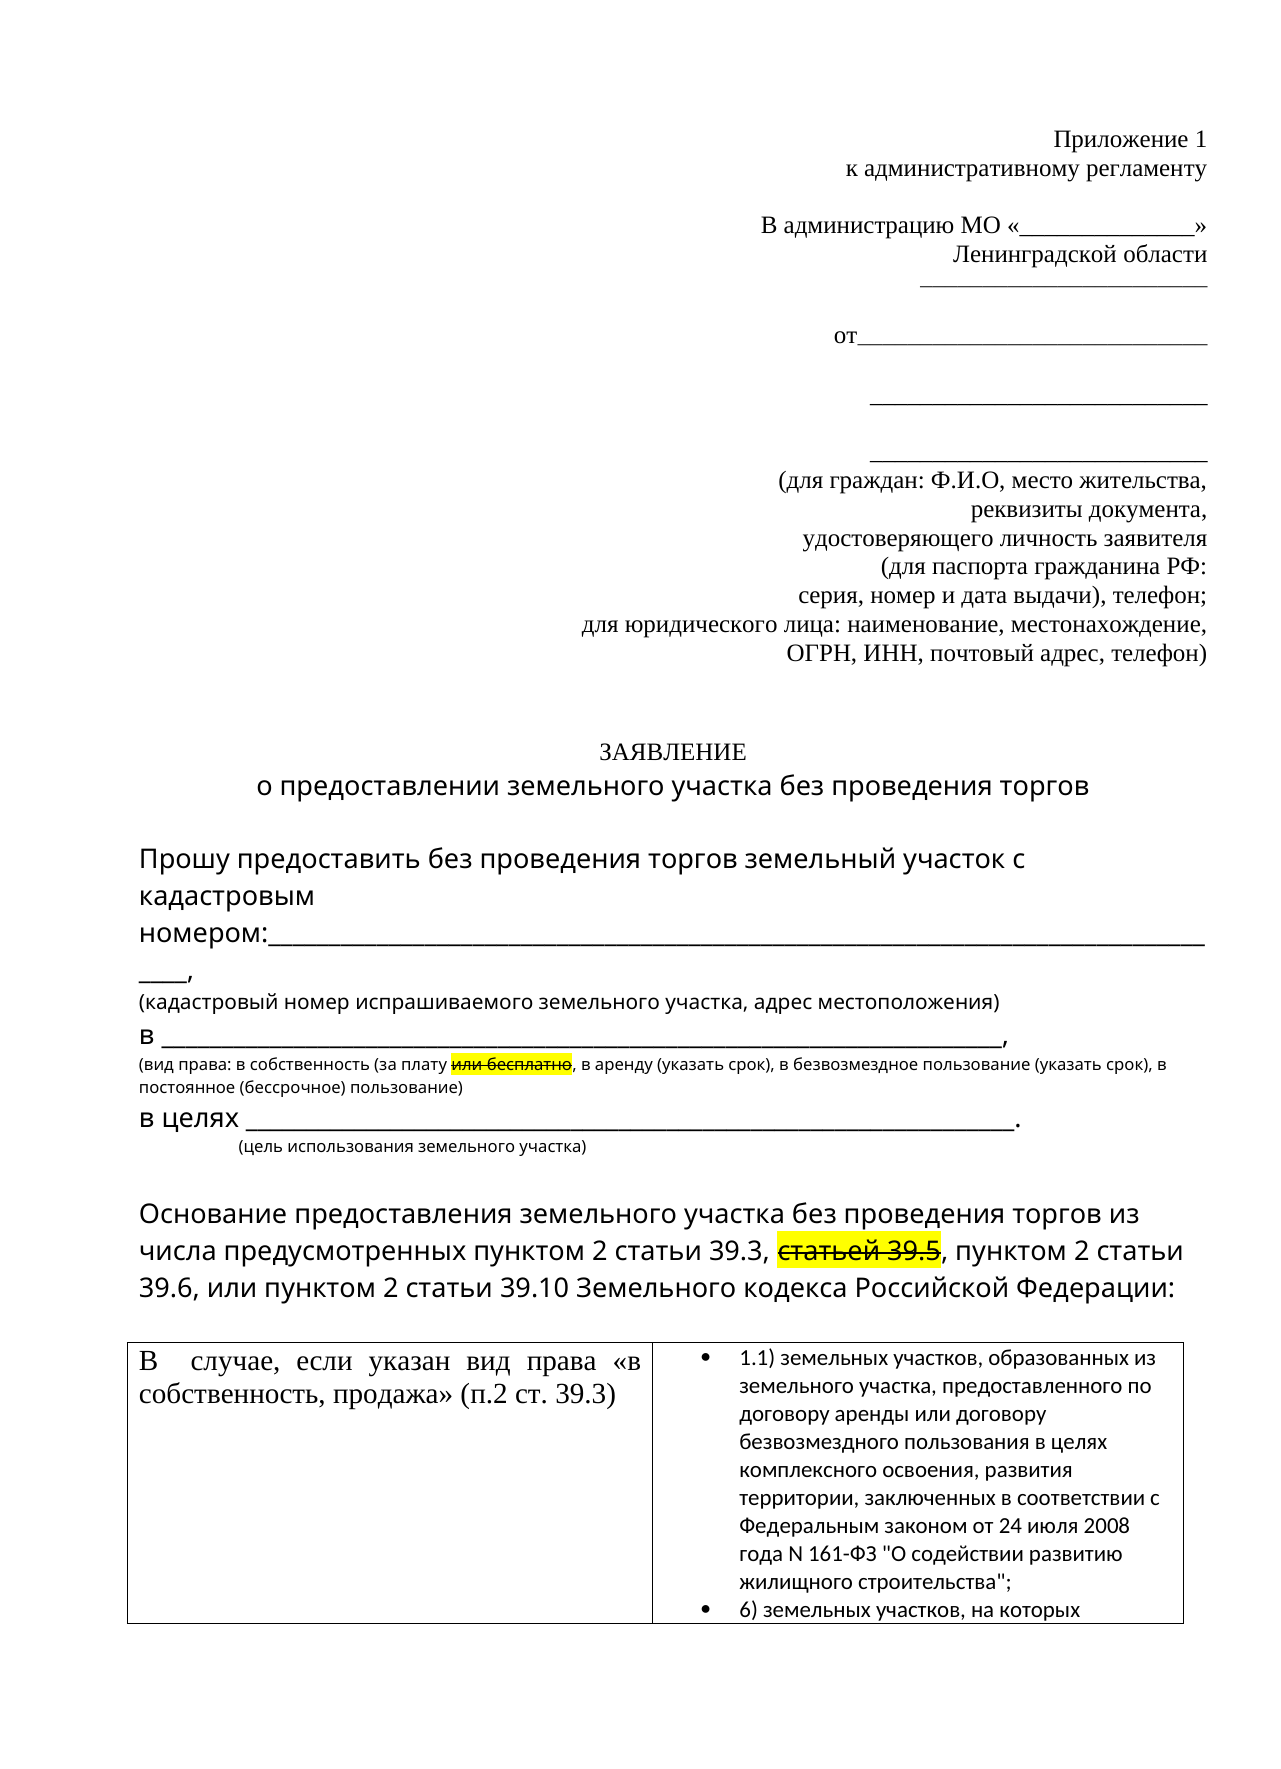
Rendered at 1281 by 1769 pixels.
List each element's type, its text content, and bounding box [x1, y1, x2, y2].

text (цель использования земельного участка) [139, 1135, 1207, 1158]
text для юридического лица: наименование, местонахождение, [139, 609, 1207, 638]
text (для граждан: Ф.И.О, место жительства, [139, 465, 1207, 494]
text реквизиты документа, [139, 494, 1207, 523]
text Прошу предоставить без проведения торгов земельный участок с кадастровым номером:__________________________________________________________________________________, [139, 840, 1207, 987]
text о предоставлении земельного участка без проведения торгов [139, 766, 1207, 803]
text Ленинградской области [139, 239, 1207, 268]
text _______________________ [139, 268, 1207, 292]
text ОГРН, ИНН, почтовый адрес, телефон) [139, 638, 1207, 666]
text (вид права: в собственность (за плату или бесплатно, в аренду (указать срок), в безвозмездное пользование (указать срок), в постоянное (бессрочное) пользование) [139, 1053, 1207, 1098]
text (для паспорта гражданина РФ: [139, 551, 1207, 580]
text ___________________________ [139, 436, 1207, 465]
text Приложение 1 [139, 124, 1207, 153]
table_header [653, 1343, 1183, 1623]
text Основание предоставления земельного участка без проведения торгов из числа предусмотренных пунктом 2 статьи 39.3, статьей 39.5, пунктом 2 статьи 39.6, или пунктом 2 статьи 39.10 Земельного кодекса Российской Федерации: [139, 1194, 1207, 1305]
text в ______________________________________________________________________, [139, 1016, 1207, 1053]
text В администрацию МО «______________» [139, 211, 1207, 239]
text удостоверяющего личность заявителя [139, 523, 1207, 551]
text ЗАЯВЛЕНИЕ [139, 737, 1207, 766]
text серия, номер и дата выдачи), телефон; [139, 580, 1207, 609]
text ___________________________ [139, 379, 1207, 408]
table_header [128, 1343, 652, 1623]
text (кадастровый номер испрашиваемого земельного участка, адрес местоположения) [139, 987, 1207, 1016]
text к административному регламенту [802, 153, 1207, 182]
text от____________________________ [139, 321, 1207, 350]
text в целях ________________________________________________________________. [139, 1098, 1207, 1135]
